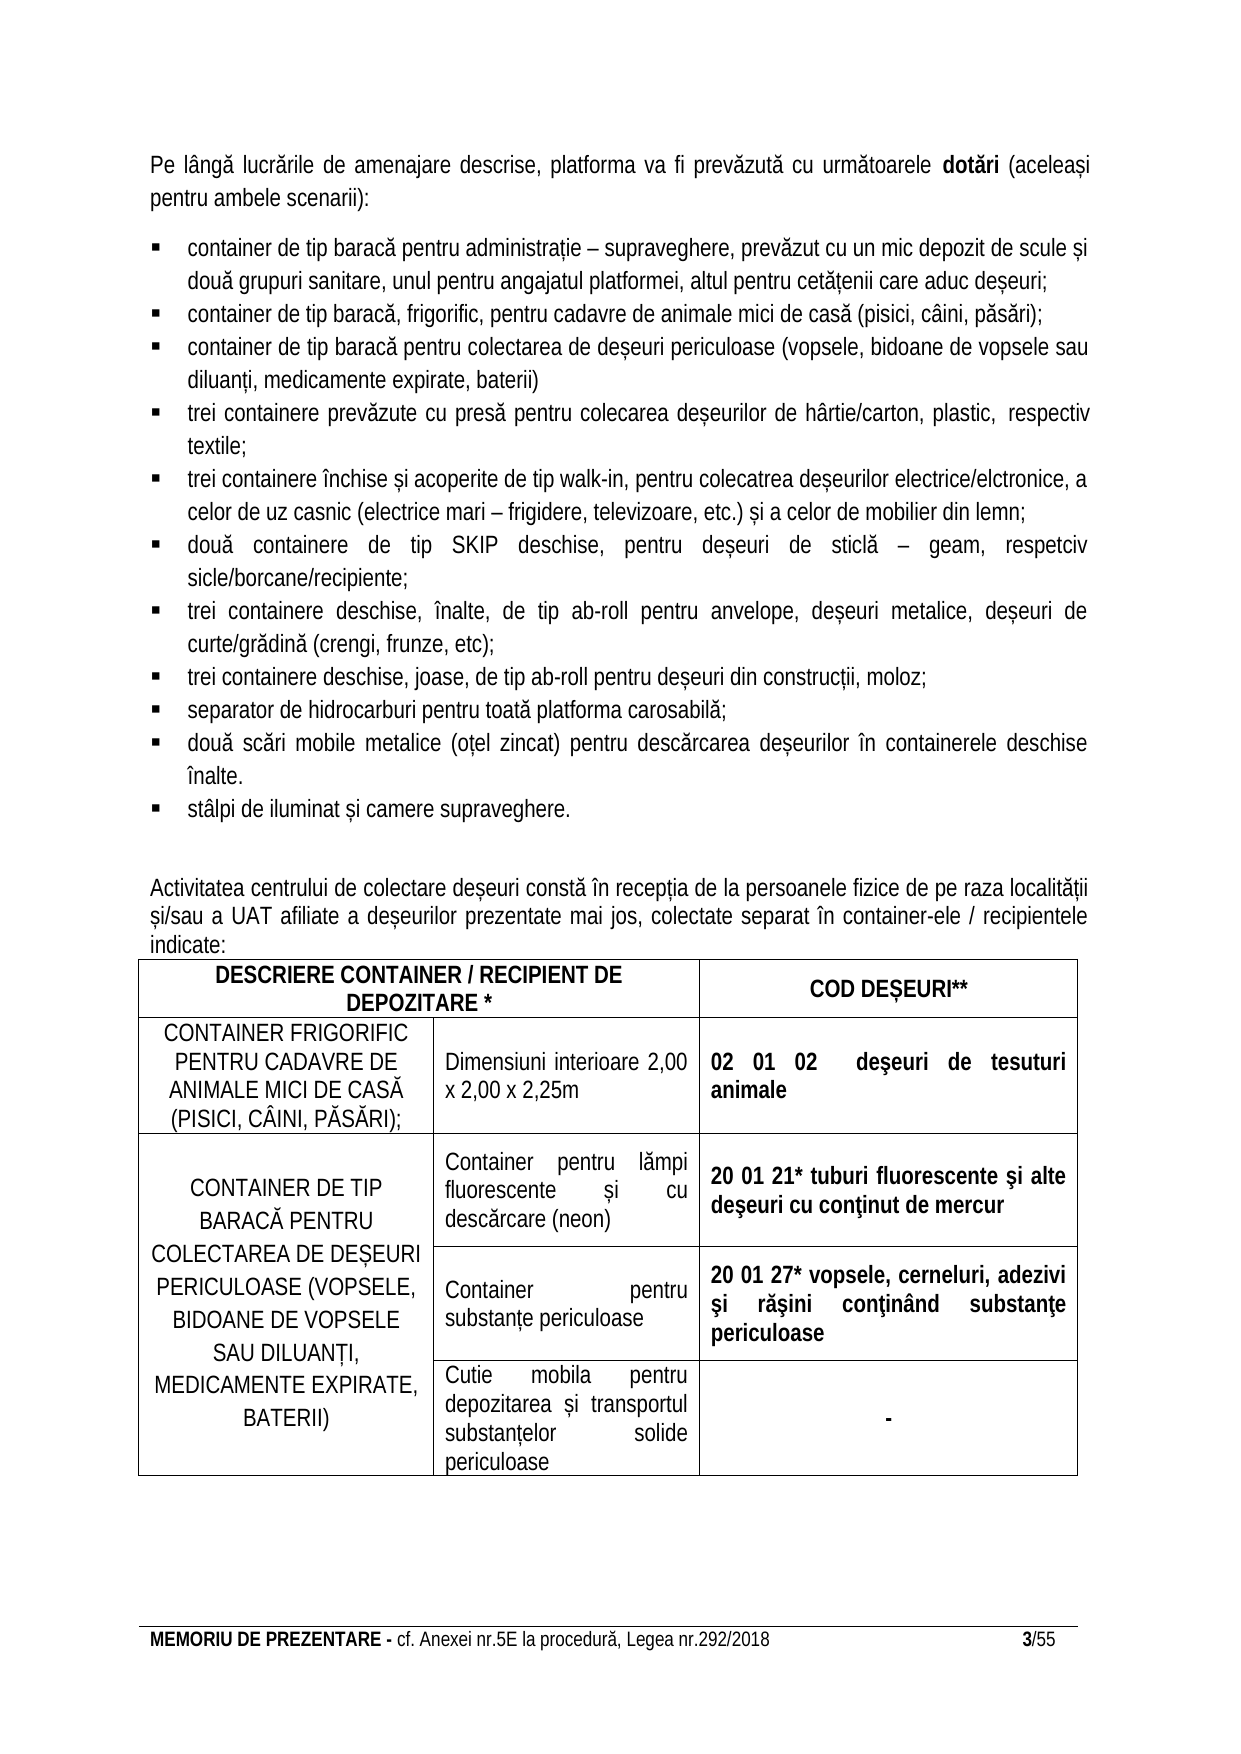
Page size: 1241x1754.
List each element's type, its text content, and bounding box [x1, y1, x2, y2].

table_cell - [700, 1361, 1077, 1475]
table_cell 02 01 02 deşeuri de tesuturi animale [700, 1018, 1077, 1133]
table_cell CONTAINER DE TIP BARACĂ PENTRU COLECTAREA DE DEȘEURI PERICULOASE (VOPSELE, BIDOANE DE VOPSELE SAU DILUANȚI, MEDICAMENTE EXPIRATE, BATERII) [139, 1134, 433, 1475]
list stâlpi de iluminat și camere supraveghere. [150, 794, 1090, 823]
list trei containere închise și acoperite de tip walk-in, pentru colecatrea deșeurilor electrice/elctronice, a celor de uz casnic (electrice mari – frigidere, televizoare, etc.) și a celor de mobilier din lemn; [150, 464, 1090, 526]
text Activitatea centrului de colectare deșeuri constă în recepția de la persoanele fizice de pe raza localității și/sau a UAT afiliate a deșeurilor prezentate mai jos, colectate separat în container-ele / recipientele indicate: [150, 873, 1090, 959]
text Pe lângă lucrările de amenajare descrise, platforma va fi prevăzută cu următoarele dotări (aceleași pentru ambele scenarii): [150, 150, 1090, 212]
table_cell Dimensiuni interioare 2,00 x 2,00 x 2,25m [434, 1018, 699, 1133]
table_cell Container pentru lămpi fluorescente și cu descărcare (neon) [434, 1134, 699, 1246]
list container de tip baracă, frigorific, pentru cadavre de animale mici de casă (pisici, câini, păsări); [150, 298, 1090, 327]
list trei containere deschise, înalte, de tip ab-roll pentru anvelope, deșeuri metalice, deșeuri de curte/grădină (crengi, frunze, etc); [150, 596, 1090, 658]
table_cell 20 01 27* vopsele, cerneluri, adezivi şi răşini conţinând substanţe periculoase [700, 1247, 1077, 1359]
list separator de hidrocarburi pentru toată platforma carosabilă; [150, 695, 1090, 724]
table_cell Container pentru substanțe periculoase [434, 1247, 699, 1359]
table_cell CONTAINER FRIGORIFIC PENTRU CADAVRE DE ANIMALE MICI DE CASĂ (PISICI, CÂINI, PĂSĂRI); [139, 1018, 433, 1133]
list trei containere deschise, joase, de tip ab-roll pentru deșeuri din construcții, moloz; [150, 662, 1090, 691]
table_header COD DEȘEURI** [700, 960, 1077, 1017]
table_cell Cutie mobila pentru depozitarea și transportul substanțelor solide periculoase [434, 1361, 699, 1475]
list două containere de tip SKIP deschise, pentru deșeuri de sticlă – geam, respetciv sicle/borcane/recipiente; [150, 530, 1090, 592]
table_cell 20 01 21* tuburi fluorescente şi alte deşeuri cu conţinut de mercur [700, 1134, 1077, 1246]
table_header DESCRIERE CONTAINER / RECIPIENT DE DEPOZITARE * [139, 960, 699, 1017]
list trei containere prevăzute cu presă pentru colecarea deșeurilor de hârtie/carton, plastic, respectiv textile; [150, 398, 1090, 459]
list container de tip baracă pentru colectarea de deșeuri periculoase (vopsele, bidoane de vopsele sau diluanți, medicamente expirate, baterii) [150, 332, 1090, 393]
list container de tip baracă pentru administrație – supraveghere, prevăzut cu un mic depozit de scule și două grupuri sanitare, unul pentru angajatul platformei, altul pentru cetățenii care aduc deșeuri; [150, 232, 1090, 294]
list două scări mobile metalice (oțel zincat) pentru descărcarea deșeurilor în containerele deschise înalte. [150, 728, 1090, 790]
